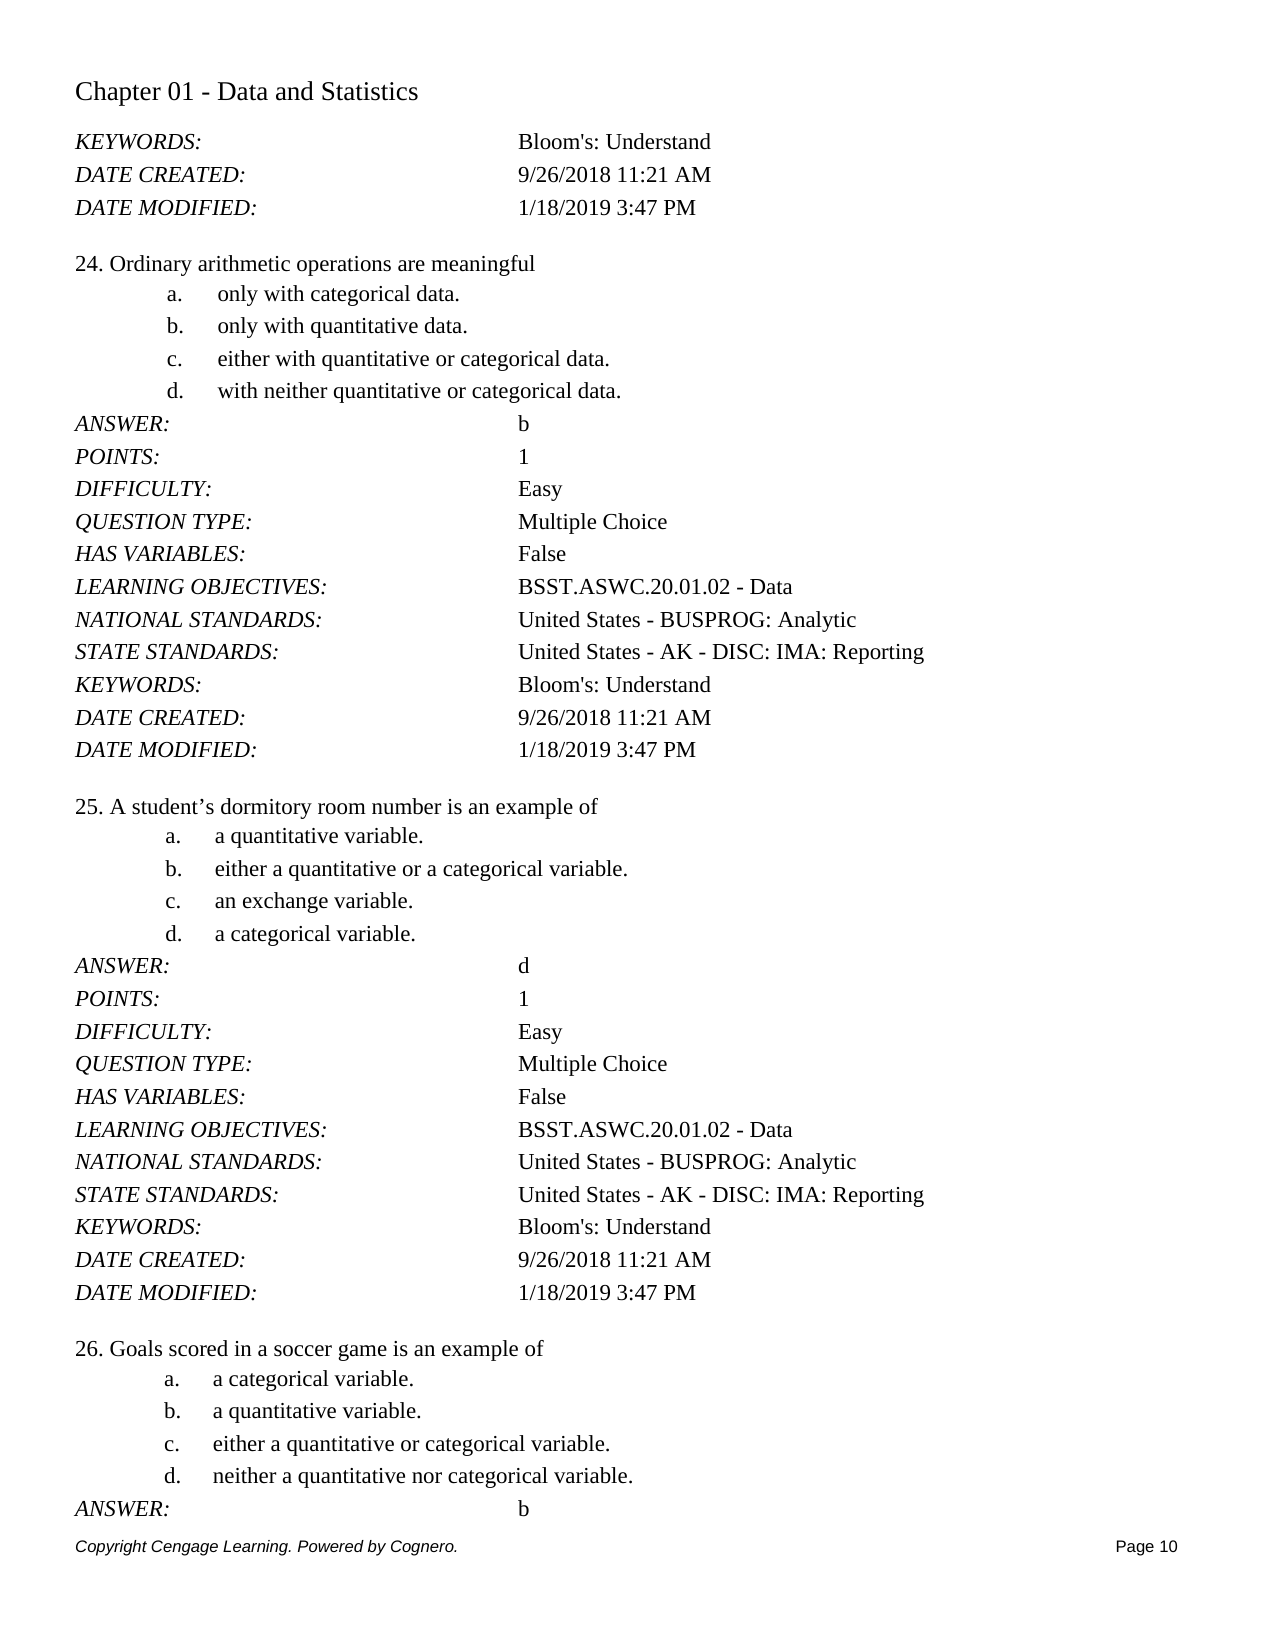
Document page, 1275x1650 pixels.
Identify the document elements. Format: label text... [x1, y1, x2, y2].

table_header 25. A student’s dormitory room number is an example of [75, 793, 1200, 1308]
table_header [75, 1335, 1200, 1524]
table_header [75, 125, 1200, 223]
table_header 24. Ordinary arithmetic operations are meaningful [75, 250, 1200, 766]
